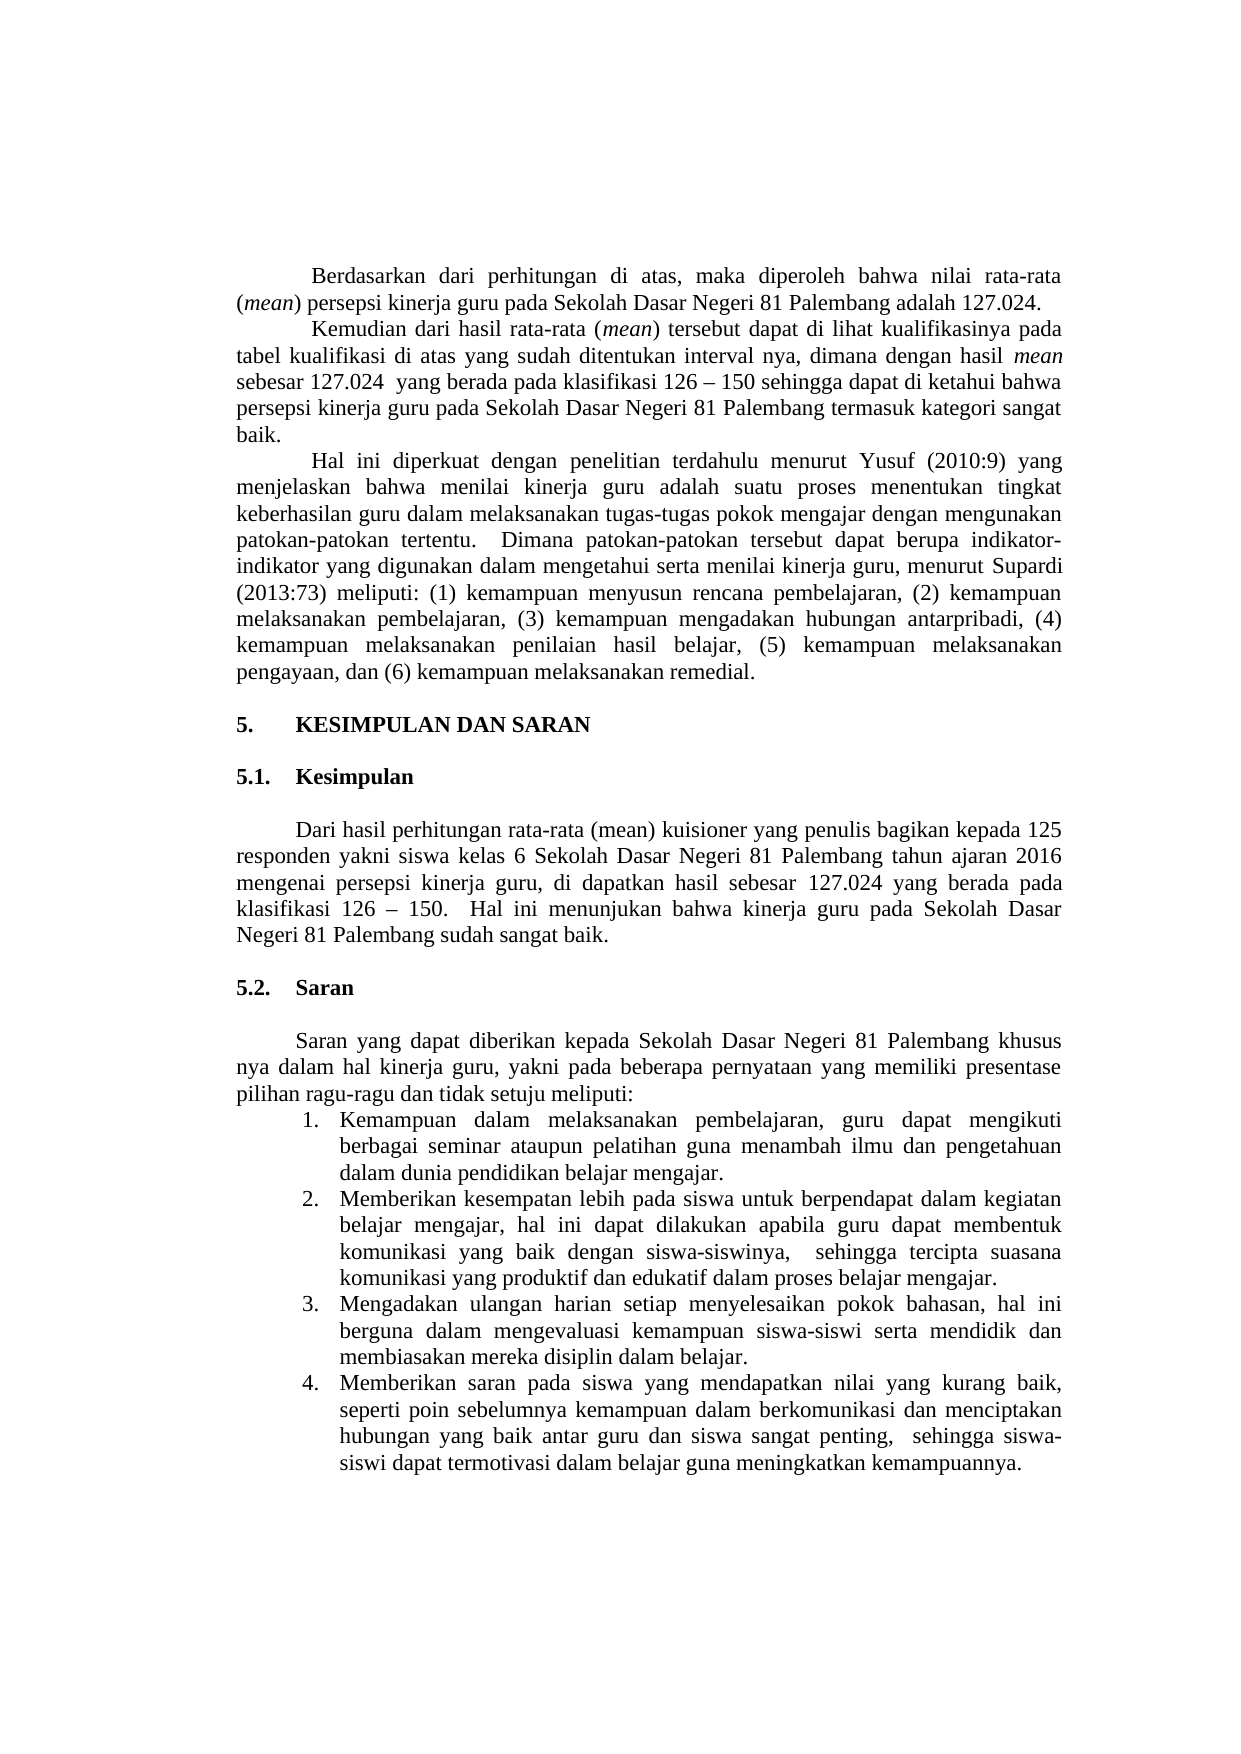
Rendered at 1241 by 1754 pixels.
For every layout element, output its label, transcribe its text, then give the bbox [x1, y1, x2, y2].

text Hal ini diperkuat dengan penelitian terdahulu menurut Yusuf (2010:9) yang menjelaskan bahwa menilai kinerja guru adalah suatu proses menentukan tingkat keberhasilan guru dalam melaksanakan tugas-tugas pokok mengajar dengan mengunakan patokan-patokan tertentu. Dimana patokan-patokan tersebut dapat berupa indikator-indikator yang digunakan dalam mengetahui serta menilai kinerja guru, menurut Supardi (2013:73) meliputi: (1) kemampuan menyusun rencana pembelajaran, (2) kemampuan melaksanakan pembelajaran, (3) kemampuan mengadakan hubungan antarpribadi, (4) kemampuan melaksanakan penilaian hasil belajar, (5) kemampuan melaksanakan pengayaan, dan (6) kemampuan melaksanakan remedial. [236, 447, 1063, 684]
list Saran yang dapat diberikan kepada Sekolah Dasar Negeri 81 Palembang khusus nya dalam hal kinerja guru, yakni pada beberapa pernyataan yang memiliki presentase pilihan ragu-ragu dan tidak setuju meliputi: [236, 1027, 1063, 1106]
list Kemampuan dalam melaksanakan pembelajaran, guru dapat mengikuti berbagai seminar ataupun pelatihan guna menambah ilmu dan pengetahuan dalam dunia pendidikan belajar mengajar. [302, 1106, 1063, 1185]
list Memberikan saran pada siswa yang mendapatkan nilai yang kurang baik, seperti poin sebelumnya kemampuan dalam berkomunikasi dan menciptakan hubungan yang baik antar guru dan siswa sangat penting, sehingga siswa-siswi dapat termotivasi dalam belajar guna meningkatkan kemampuannya. [302, 1369, 1063, 1475]
list Kesimpulan [236, 763, 1063, 790]
text Berdasarkan dari perhitungan di atas, maka diperoleh bahwa nilai rata-rata (mean) persepsi kinerja guru pada Sekolah Dasar Negeri 81 Palembang adalah 127.024. [236, 263, 1063, 315]
text Dari hasil perhitungan rata-rata (mean) kuisioner yang penulis bagikan kepada 125 responden yakni siswa kelas 6 Sekolah Dasar Negeri 81 Palembang tahun ajaran 2016 mengenai persepsi kinerja guru, di dapatkan hasil sebesar 127.024 yang berada pada klasifikasi 126 – 150. Hal ini menunjukan bahwa kinerja guru pada Sekolah Dasar Negeri 81 Palembang sudah sangat baik. [236, 816, 1063, 948]
list Mengadakan ulangan harian setiap menyelesaikan pokok bahasan, hal ini berguna dalam mengevaluasi kemampuan siswa-siswi serta mendidik dan membiasakan mereka disiplin dalam belajar. [302, 1290, 1063, 1369]
text Kemudian dari hasil rata-rata (mean) tersebut dapat di lihat kualifikasinya pada tabel kualifikasi di atas yang sudah ditentukan interval nya, dimana dengan hasil mean sebesar 127.024 yang berada pada klasifikasi 126 – 150 sehingga dapat di ketahui bahwa persepsi kinerja guru pada Sekolah Dasar Negeri 81 Palembang termasuk kategori sangat baik. [236, 315, 1063, 447]
list KESIMPULAN DAN SARAN [236, 711, 1063, 737]
list Saran [236, 974, 1063, 1001]
list Memberikan kesempatan lebih pada siswa untuk berpendapat dalam kegiatan belajar mengajar, hal ini dapat dilakukan apabila guru dapat membentuk komunikasi yang baik dengan siswa-siswinya, sehingga tercipta suasana komunikasi yang produktif dan edukatif dalam proses belajar mengajar. [302, 1185, 1063, 1290]
